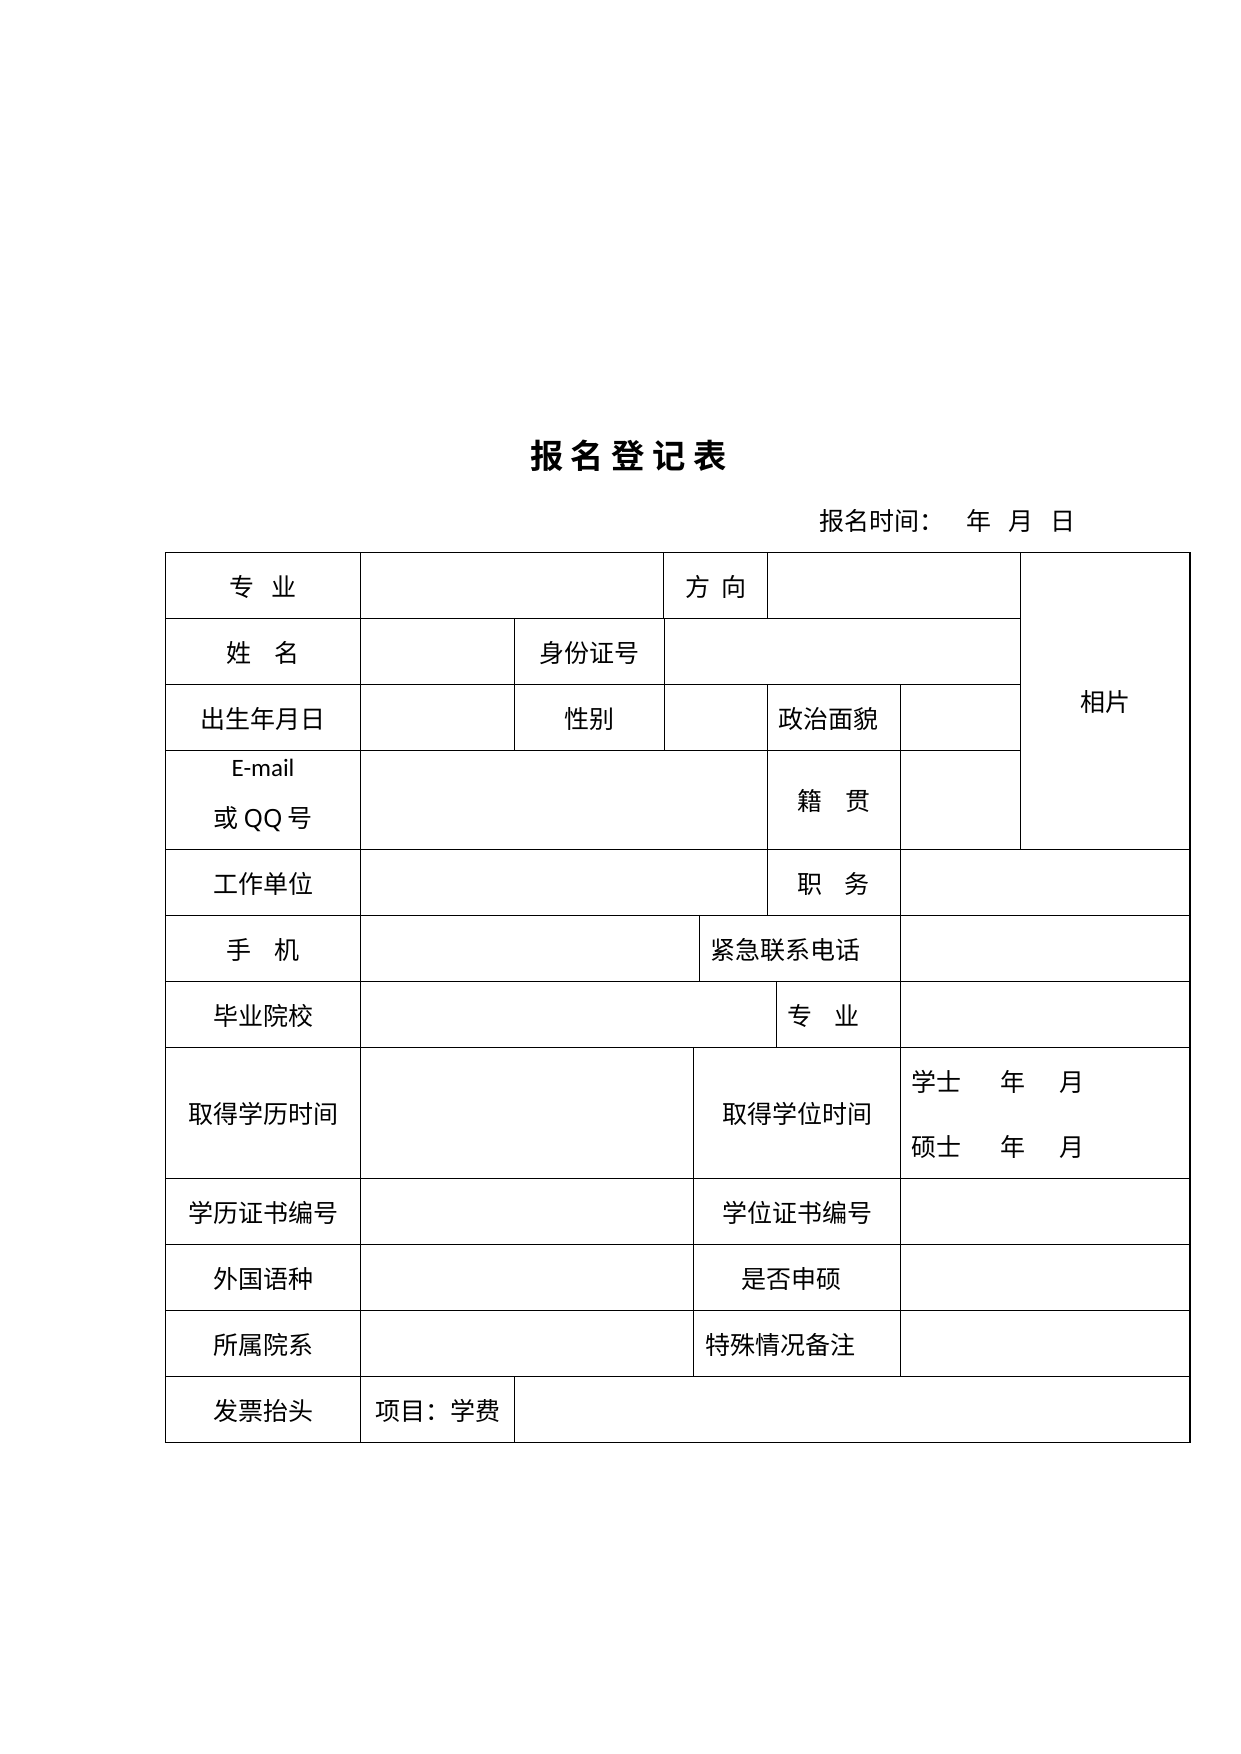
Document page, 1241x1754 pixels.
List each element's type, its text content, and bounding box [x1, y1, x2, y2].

table_cell 取得学位时间 [694, 1048, 900, 1178]
table_header [361, 553, 663, 618]
table_cell E-mail 或QQ号 [166, 751, 360, 849]
table_cell [901, 850, 1189, 915]
table_header 相片 [1021, 553, 1189, 849]
table_cell [515, 1377, 1189, 1442]
table_cell [361, 982, 776, 1047]
table_header 方 向 [664, 553, 767, 618]
table_cell 工作单位 [166, 850, 360, 915]
text 报名时间： 年 月 日 [165, 487, 1075, 552]
table_cell [901, 1179, 1189, 1244]
table_cell 取得学历时间 [166, 1048, 360, 1178]
table_cell [901, 1245, 1189, 1310]
table_cell 学位证书编号 [694, 1179, 900, 1244]
table_cell [361, 1245, 693, 1310]
table_cell [361, 685, 514, 750]
table_header [768, 553, 1020, 618]
table_cell [361, 619, 514, 684]
table_cell 政治面貌 [768, 685, 900, 750]
table_cell 是否申硕 [694, 1245, 900, 1310]
table_cell 发票抬头 [166, 1377, 360, 1442]
table_cell [665, 685, 767, 750]
table_cell 特殊情况备注 [694, 1311, 900, 1376]
table_cell 职 务 [768, 850, 900, 915]
table_cell 出生年月日 [166, 685, 360, 750]
table_cell [361, 1311, 693, 1376]
table_cell 所属院系 [166, 1311, 360, 1376]
table_cell [361, 751, 767, 849]
table_cell 紧急联系电话 [700, 916, 900, 981]
table_cell 项目：学费 [361, 1377, 514, 1442]
table_cell [901, 982, 1189, 1047]
table_cell 姓 名 [166, 619, 360, 684]
text 报 名 登 记 表 [165, 422, 1075, 487]
table_cell 专 业 [777, 982, 900, 1047]
table_cell 籍 贯 [768, 751, 900, 849]
table_cell [361, 1179, 693, 1244]
table_cell 学历证书编号 [166, 1179, 360, 1244]
table_cell [665, 619, 1020, 684]
table_cell 学士 年 月 硕士 年 月 [901, 1048, 1189, 1178]
table_cell [901, 916, 1189, 981]
table_cell [361, 850, 767, 915]
table_cell 性别 [515, 685, 664, 750]
table_cell 外国语种 [166, 1245, 360, 1310]
table_cell [361, 916, 699, 981]
table_cell [901, 1311, 1189, 1376]
table_cell [901, 751, 1020, 849]
table_header 专 业 [166, 553, 360, 618]
table_cell [361, 1048, 693, 1178]
table_cell [901, 685, 1020, 750]
table_cell 身份证号 [515, 619, 664, 684]
table_cell 手 机 [166, 916, 360, 981]
table_cell 毕业院校 [166, 982, 360, 1047]
